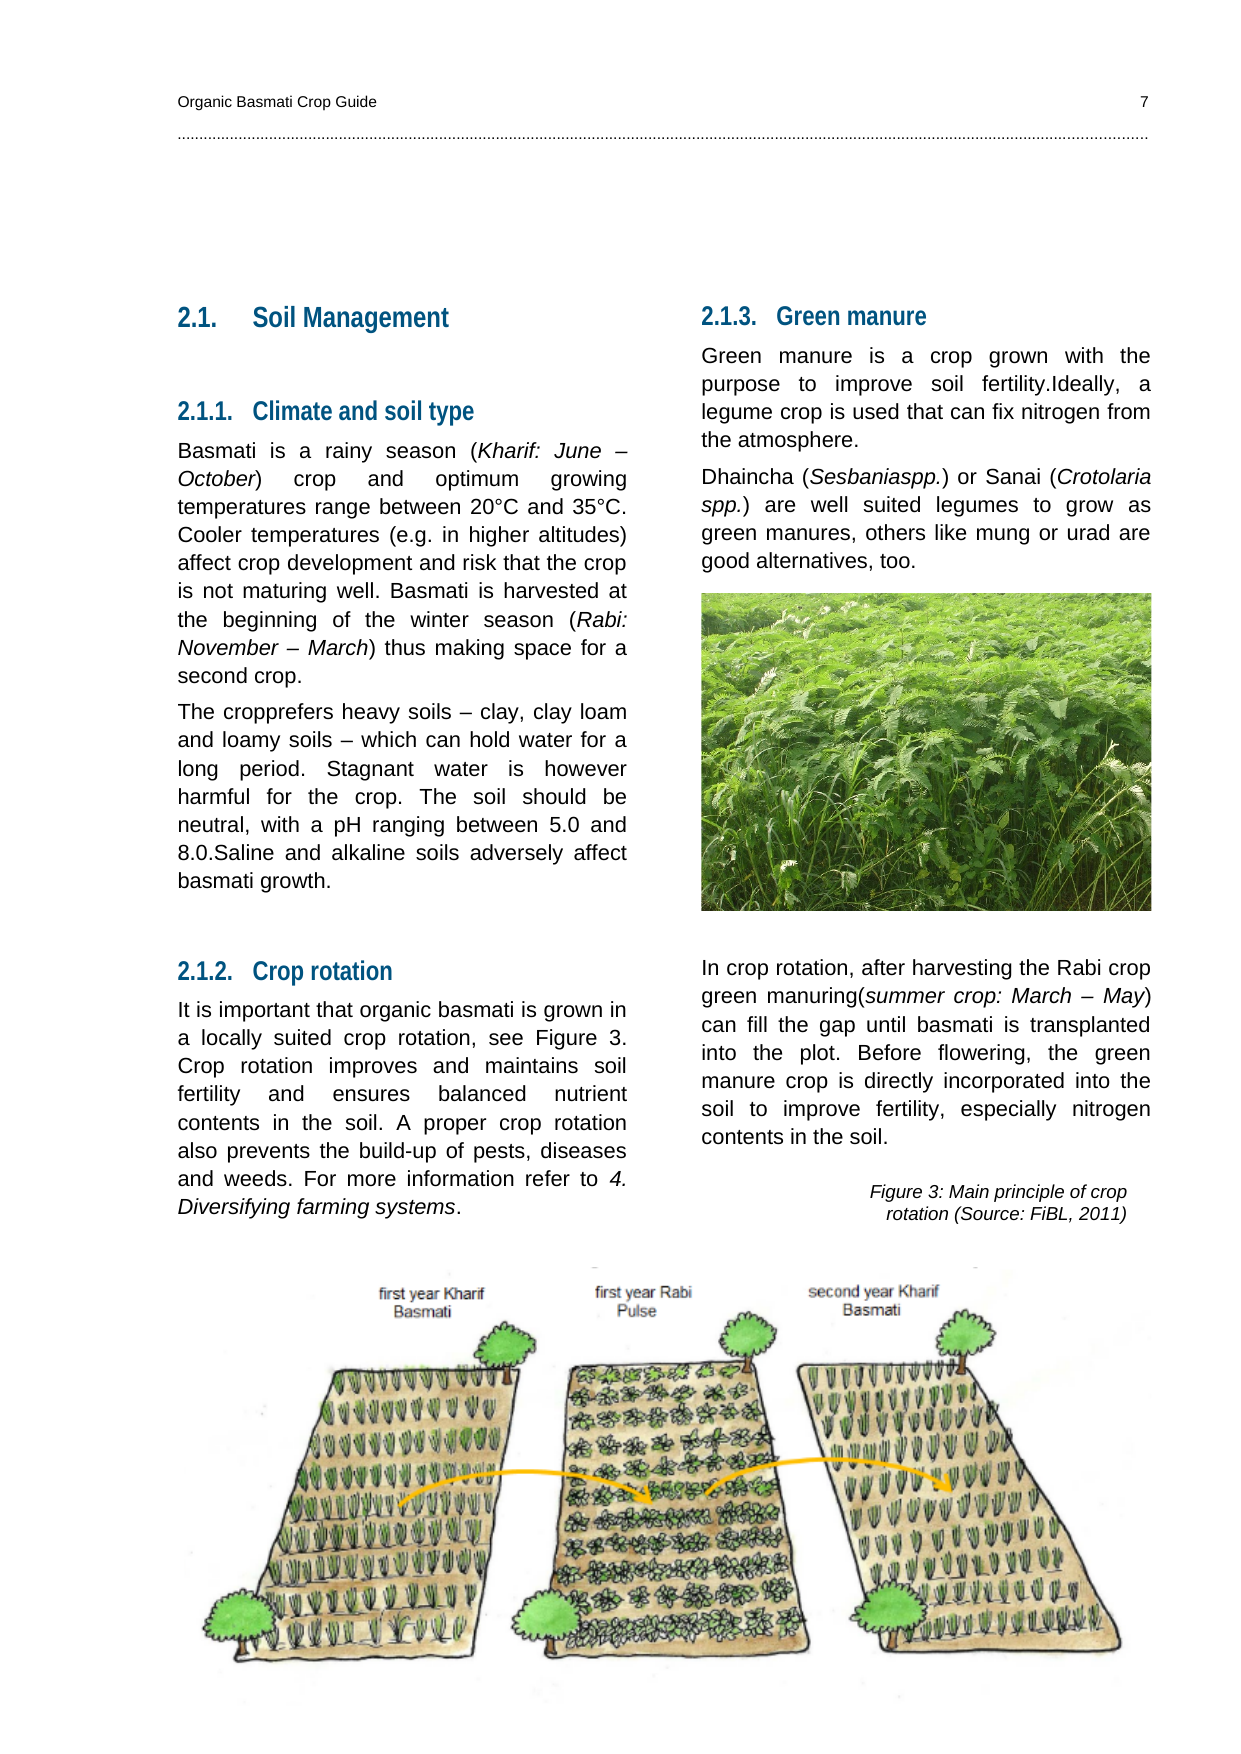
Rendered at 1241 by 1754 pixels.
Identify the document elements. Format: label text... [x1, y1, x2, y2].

subtitle Climate and soil type [177, 395, 627, 426]
picture [184, 1267, 1152, 1706]
subtitle Soil Management [177, 301, 627, 334]
subtitle Crop rotation [177, 954, 627, 986]
text In crop rotation, after harvesting the Rabi crop green manuring(summer crop: March – May) can fill the gap until basmati is transplanted into the plot. Before flowering, the green manure crop is directly incorporated into the soil to improve fertility, especially nitrogen contents in the soil. [701, 952, 1152, 1149]
text It is important that organic basmati is grown in a locally suited crop rotation, see Figure 3. Crop rotation improves and maintains soil fertility and ensures balanced nutrient contents in the soil. A proper crop rotation also prevents the build-up of pests, diseases and weeds. For more information refer to 4. Diversifying farming systems. [177, 994, 627, 1219]
subtitle Green manure [701, 301, 1152, 332]
text Basmati is a rainy season (Kharif: June – October) crop and optimum growing temperatures range between 20°C and 35°C. Cooler temperatures (e.g. in higher altitudes) affect crop development and risk that the crop is not maturing well. Basmati is harvested at the beginning of the winter season (Rabi: November – March) thus making space for a second crop. [177, 435, 627, 688]
picture [701, 593, 1152, 911]
text Dhaincha (Sesbaniaspp.) or Sanai (Crotolaria spp.) are well suited legumes to grow as green manures, others like mung or urad are good alternatives, too. [701, 461, 1152, 573]
text Green manure is a crop grown with the purpose to improve soil fertility.Ideally, a legume crop is used that can fix nitrogen from the atmosphere. [701, 340, 1152, 452]
text The cropprefers heavy soils – clay, clay loam and loamy soils – which can hold water for a long period. Stagnant water is however harmful for the crop. The soil should be neutral, with a pH ranging between 5.0 and 8.0.Saline and alkaline soils adversely affect basmati growth. [177, 696, 627, 893]
